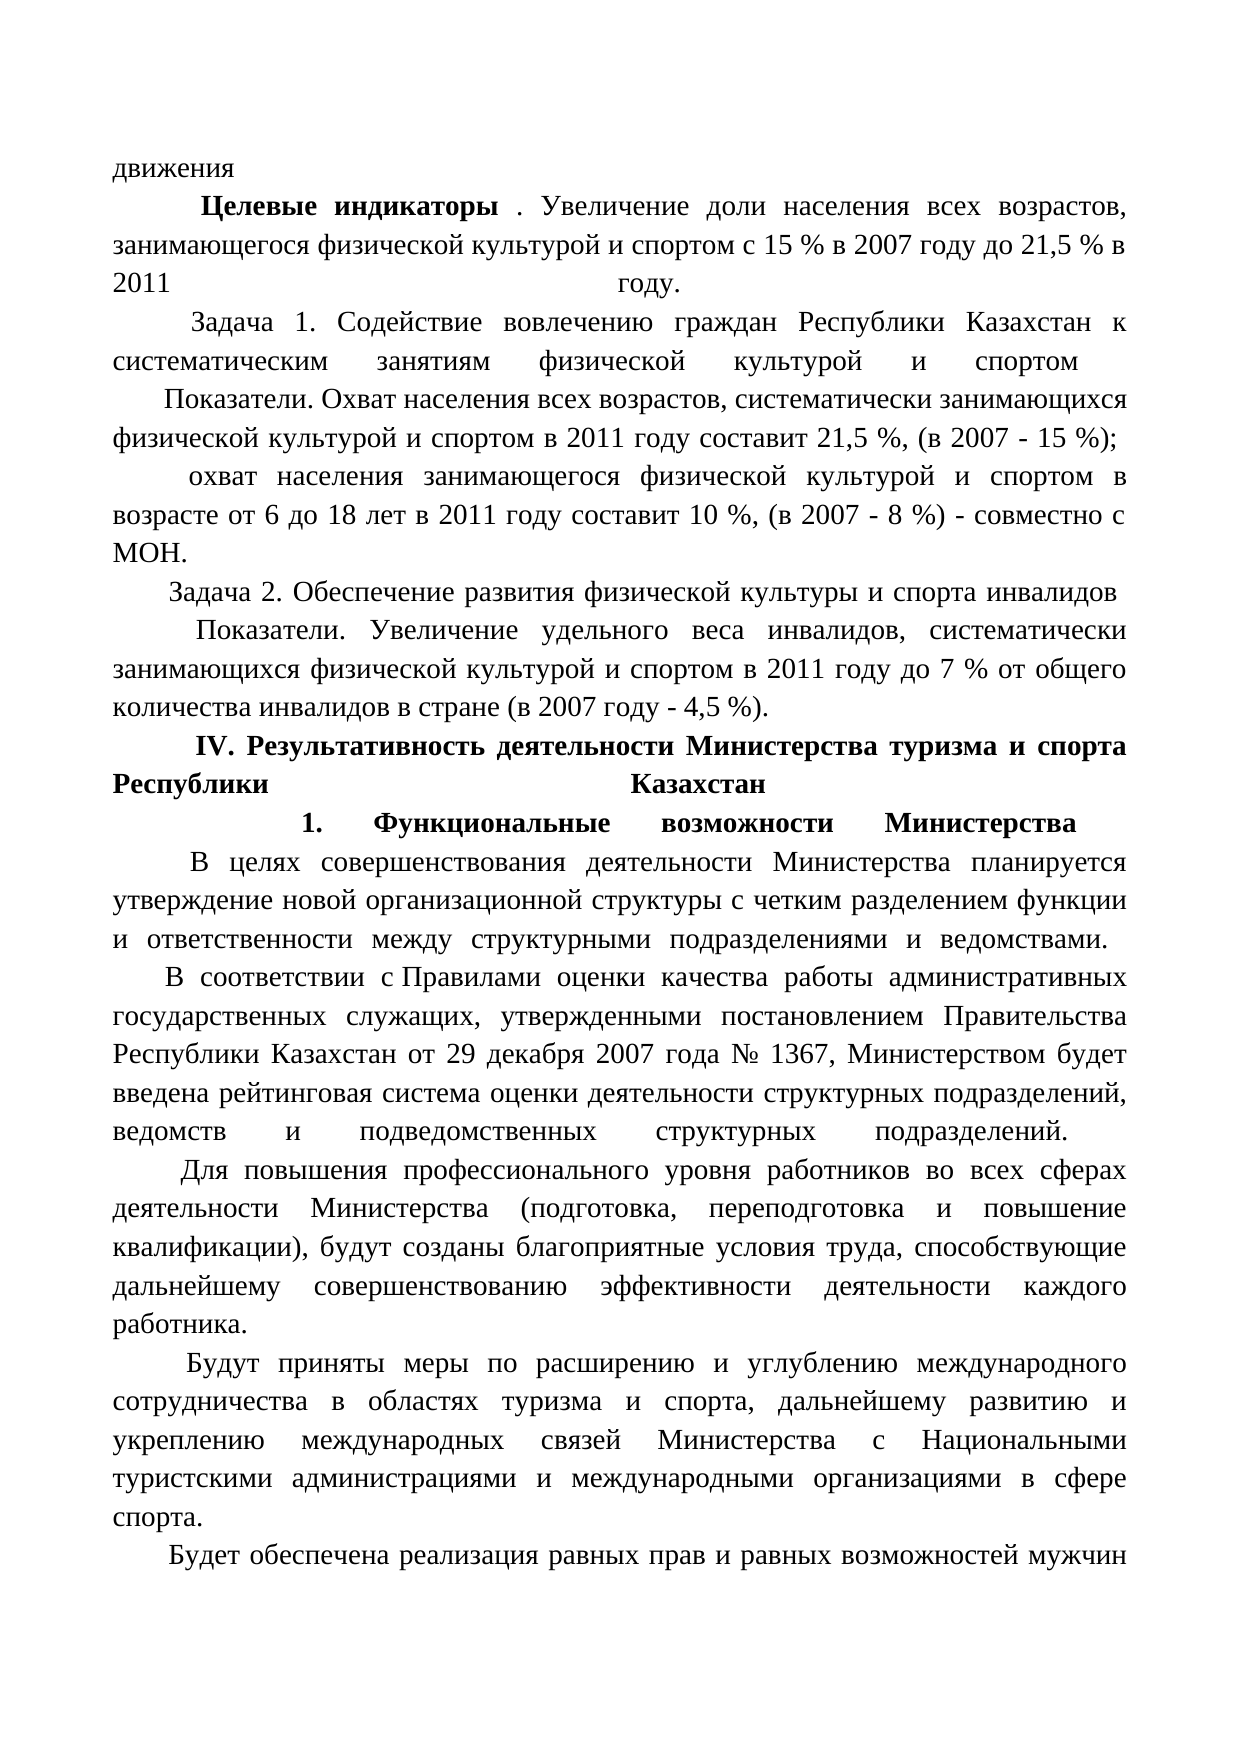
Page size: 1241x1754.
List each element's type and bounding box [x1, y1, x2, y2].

text [112, 728, 1128, 1571]
text [112, 150, 1128, 723]
